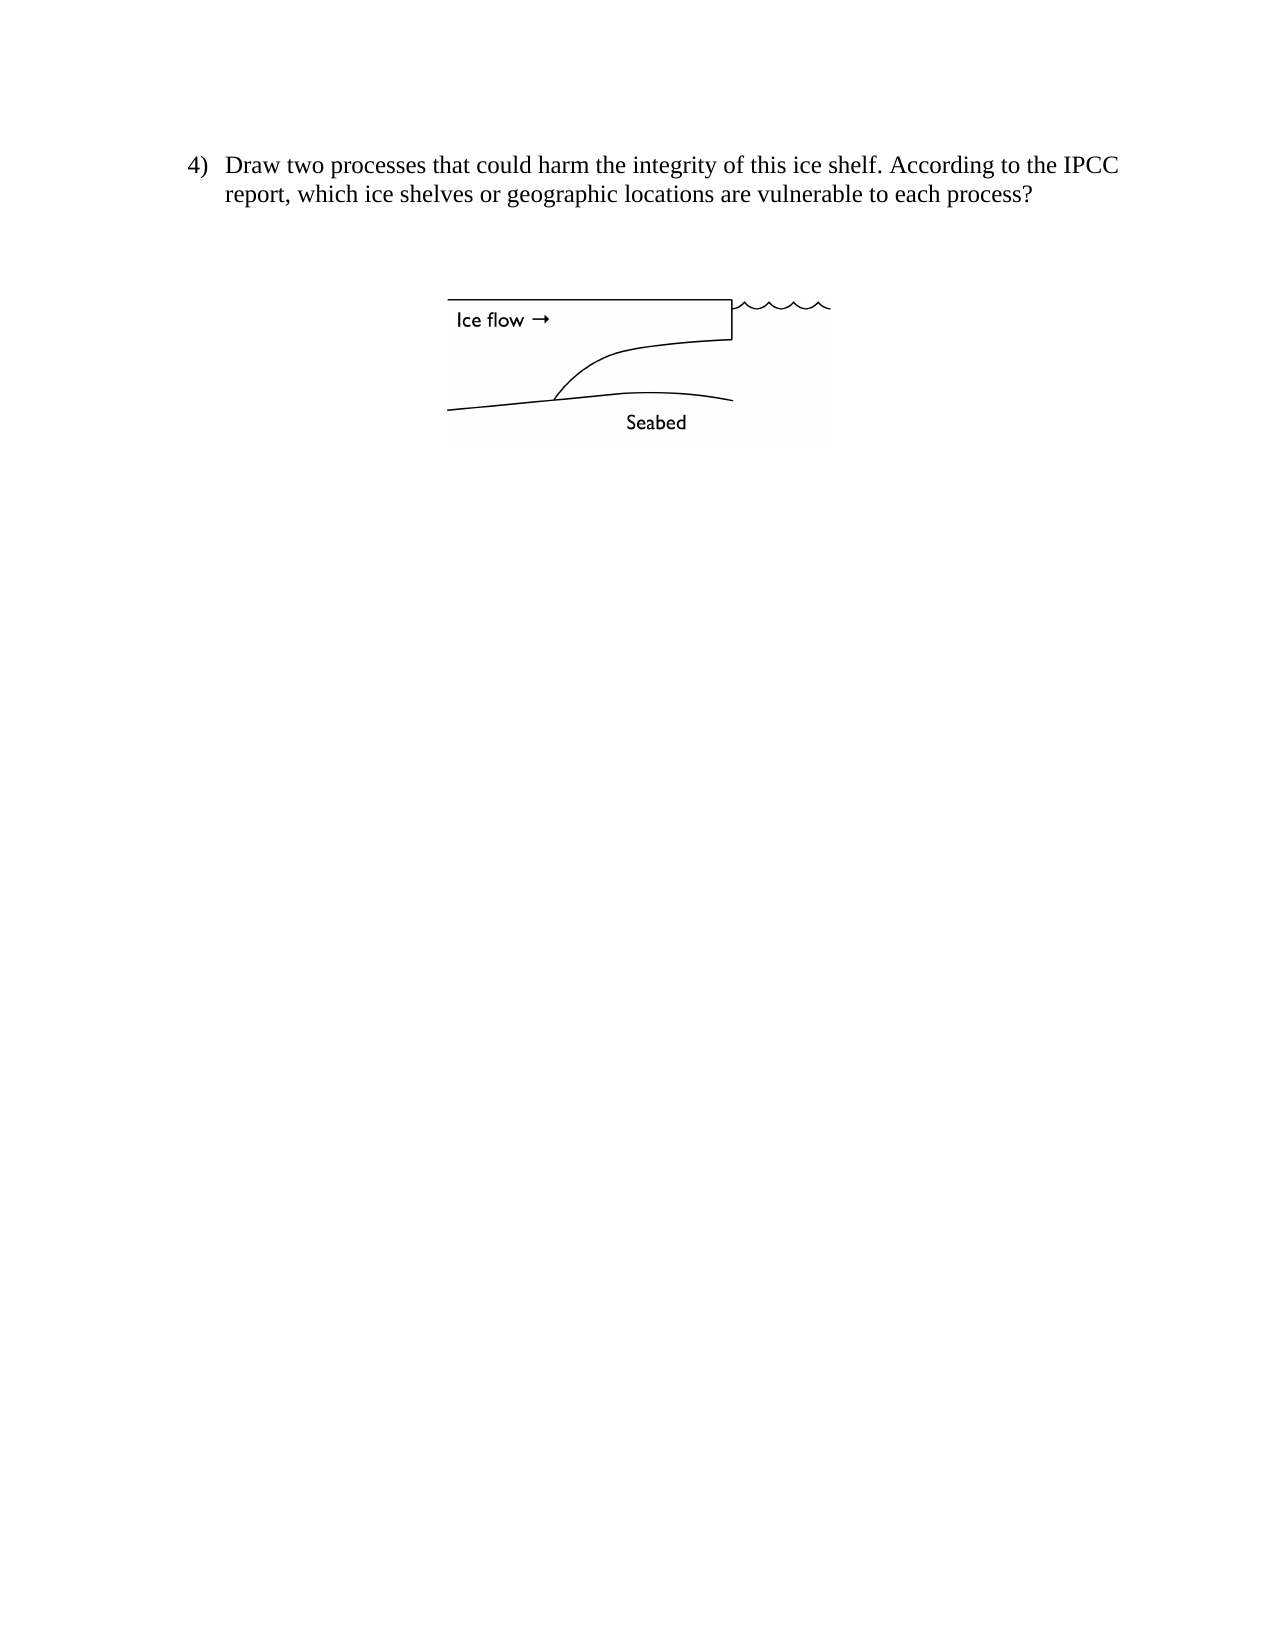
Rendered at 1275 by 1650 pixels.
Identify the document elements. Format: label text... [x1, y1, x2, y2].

list Draw two processes that could harm the integrity of this ice shelf. According to the IPCC report, which ice shelves or geographic locations are vulnerable to each process? [187, 150, 1125, 207]
